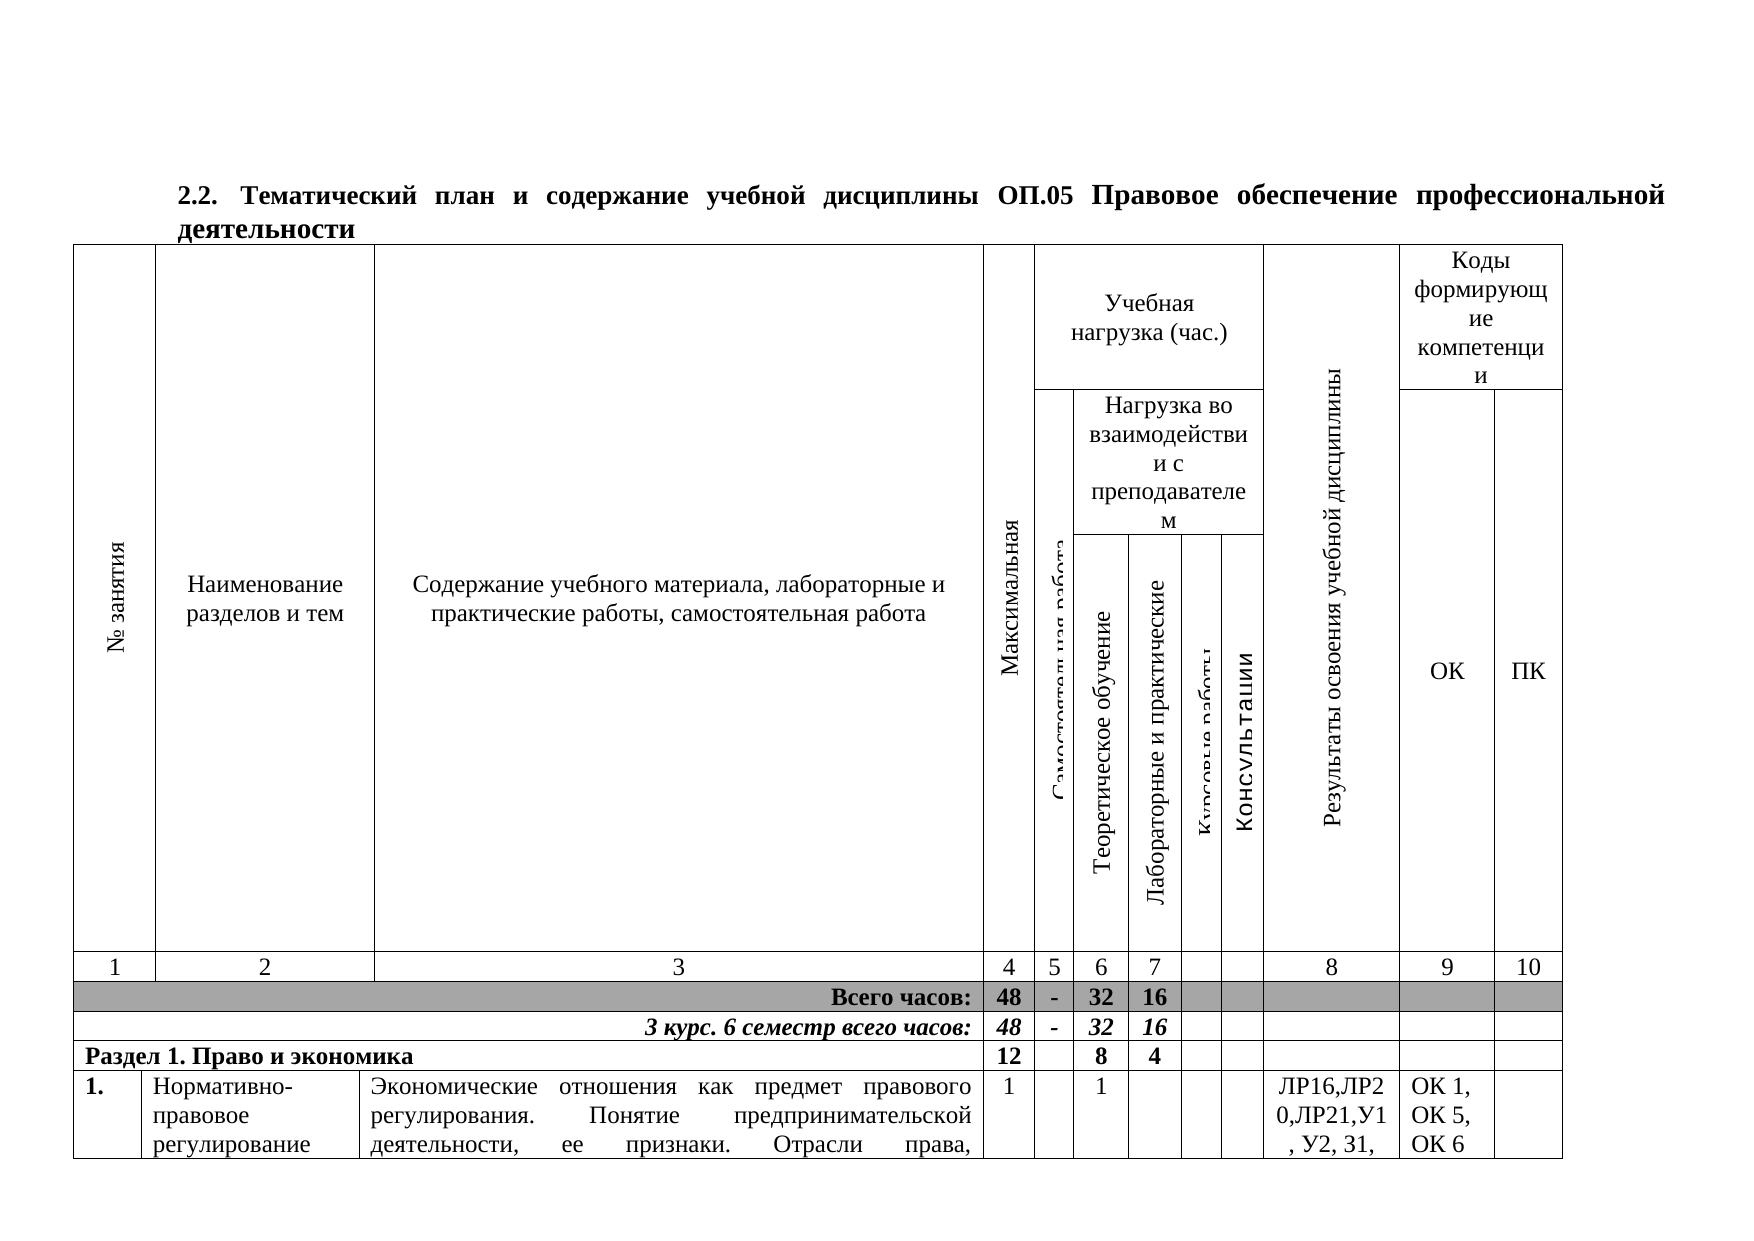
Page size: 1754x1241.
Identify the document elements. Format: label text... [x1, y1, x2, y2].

table_cell 16 [1129, 1012, 1181, 1040]
table_header № занятия [74, 245, 155, 951]
table_header Максимальная [984, 245, 1034, 951]
table_cell [1264, 982, 1399, 1011]
table_header Содержание учебного материала, лабораторные и практические работы, самостоятельная работа [375, 245, 983, 951]
table_cell Нагрузка во взаимодействии с преподавателем [1074, 390, 1263, 534]
table_cell [1182, 1041, 1221, 1070]
table_cell 2 [156, 952, 374, 981]
table_cell 3 курс. 6 семестр всего часов: [74, 1012, 983, 1040]
table_cell ПК [1495, 390, 1562, 951]
table_cell [1400, 1012, 1494, 1040]
table_cell Лабораторные и практические [1129, 535, 1181, 951]
table_cell 32 [1074, 1012, 1128, 1040]
table_cell [1264, 1041, 1399, 1070]
table_cell [1182, 1012, 1221, 1040]
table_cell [360, 1071, 983, 1157]
table_cell [1035, 1041, 1073, 1070]
table_cell [1222, 982, 1263, 1011]
table_cell 1 [1074, 1071, 1128, 1157]
table_cell 3 [375, 952, 983, 981]
table_cell 32 [1074, 982, 1128, 1011]
table_cell 7 [1129, 952, 1181, 981]
table_cell [1495, 982, 1562, 1011]
table_cell [1182, 1071, 1221, 1157]
table_cell ОК 1, ОК 5, ОК 6 [1400, 1071, 1494, 1157]
table_cell 48 [984, 982, 1034, 1011]
table_cell [1495, 1012, 1562, 1040]
table_cell [1495, 1041, 1562, 1070]
table_header Коды формирующие компетенции [1400, 245, 1562, 389]
table_cell Консультации [1222, 535, 1263, 951]
table_cell 4 [1129, 1041, 1181, 1070]
table_cell 16 [1129, 982, 1181, 1011]
table_cell 4 [984, 952, 1034, 981]
table_cell Всего часов: [74, 982, 983, 1011]
table_header Наименование разделов и тем [156, 245, 374, 951]
table_cell Раздел 1. Право и экономика [74, 1041, 983, 1070]
table_cell [1400, 982, 1494, 1011]
table_cell 6 [1074, 952, 1128, 981]
table_cell - [1035, 982, 1073, 1011]
table_cell 5 [1035, 952, 1073, 981]
table_cell [1264, 1012, 1399, 1040]
table_header Результаты освоения учебной дисциплины [1264, 245, 1399, 951]
table_cell Теоретическое обучение [1074, 535, 1128, 951]
table_header Учебная нагрузка (час.) [1035, 245, 1263, 389]
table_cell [142, 1071, 359, 1157]
table_cell ОК [1400, 390, 1494, 951]
table_cell [1222, 1041, 1263, 1070]
table_cell [1222, 1071, 1263, 1157]
table_cell [1035, 1071, 1073, 1157]
table_cell [1129, 1071, 1181, 1157]
table_cell Курсовые работы [1182, 535, 1221, 951]
table_cell 1 [984, 1071, 1034, 1157]
table_cell - [1035, 1012, 1073, 1040]
table_cell 1 [74, 952, 155, 981]
table_cell 48 [984, 1012, 1034, 1040]
table_cell [1495, 1071, 1562, 1157]
table_cell Самостоятельная работа [1035, 390, 1073, 951]
table_cell 8 [1074, 1041, 1128, 1070]
table_cell [1222, 1012, 1263, 1040]
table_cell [1264, 1071, 1399, 1157]
table_cell [74, 1071, 141, 1157]
table_cell [1182, 982, 1221, 1011]
table_cell 12 [984, 1041, 1034, 1070]
table_cell 9 [1400, 952, 1494, 981]
table_cell 10 [1495, 952, 1562, 981]
table_cell 8 [1264, 952, 1399, 981]
list Тематический план и содержание учебной дисциплины ОП.05 Правовое обеспечение профессиональной деятельности [177, 177, 1665, 244]
table_cell [1222, 952, 1263, 981]
table_cell [1182, 952, 1221, 981]
table_cell [1400, 1041, 1494, 1070]
